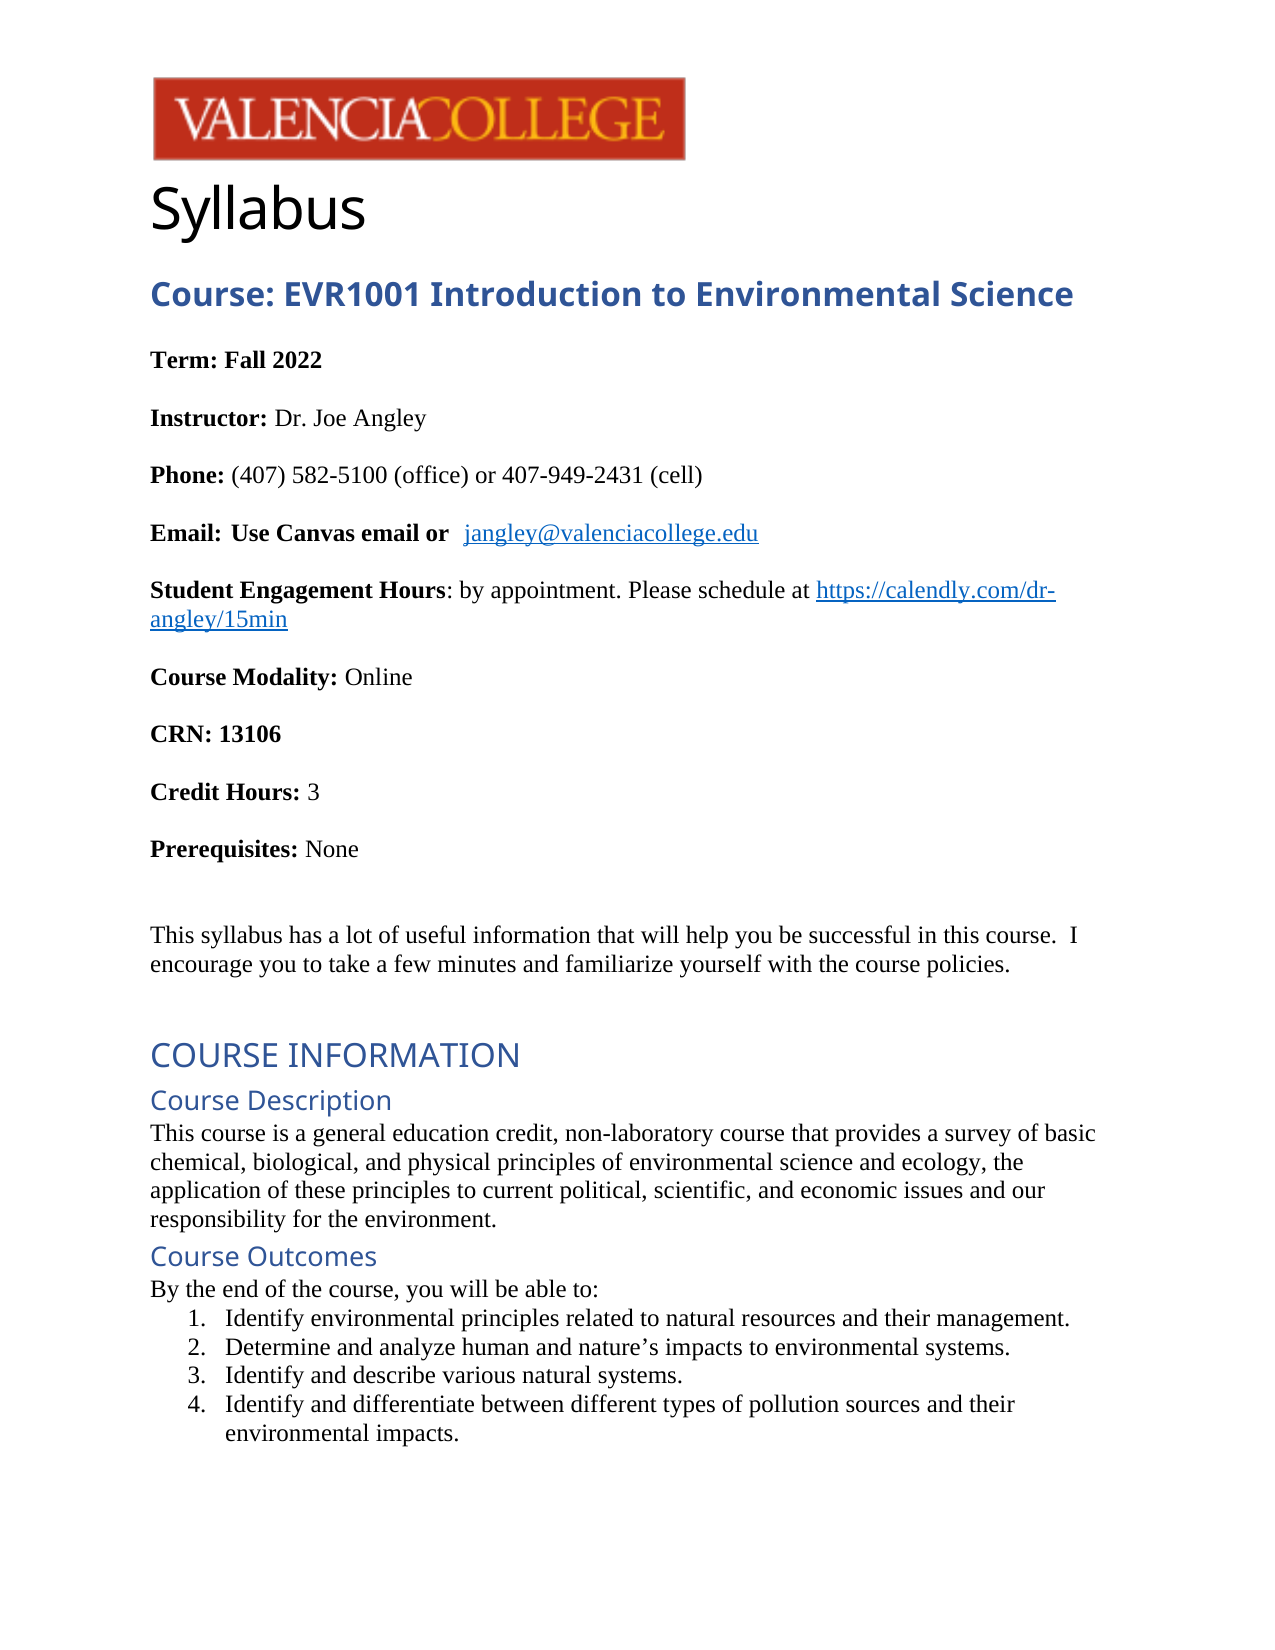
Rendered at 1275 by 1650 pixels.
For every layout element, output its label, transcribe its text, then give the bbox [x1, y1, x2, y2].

text CRN: 13106 [150, 719, 1125, 748]
subtitle Course: EVR1001 Introduction to Environmental Science [150, 271, 1125, 317]
text Phone: (407) 582-5100 (office) or 407-949-2431 (cell) [150, 432, 1125, 518]
text Credit Hours: 3 [150, 777, 1125, 805]
text Email: Use Canvas email or jangley@valenciacollege.edu [150, 518, 1125, 547]
list Identify and differentiate between different types of pollution sources and their environmental impacts. [187, 1389, 1125, 1447]
text By the end of the course, you will be able to: [150, 1274, 1125, 1303]
subtitle Course Description [150, 1081, 1125, 1118]
picture [150, 75, 690, 167]
list Determine and analyze human and nature’s impacts to environmental systems. [187, 1332, 1125, 1360]
subtitle Course Outcomes [150, 1237, 1125, 1274]
text Student Engagement Hours: by appointment. Please schedule at https://calendly.com/dr-angley/15min [150, 575, 1125, 633]
list Identify environmental principles related to natural resources and their management. [187, 1303, 1125, 1332]
list Identify and describe various natural systems. [187, 1360, 1125, 1389]
subtitle COURSE INFORMATION [150, 1032, 1125, 1077]
text This syllabus has a lot of useful information that will help you be successful in this course. I encourage you to take a few minutes and familiarize yourself with the course policies. [150, 920, 1125, 978]
text This course is a general education credit, non-laboratory course that provides a survey of basic chemical, biological, and physical principles of environmental science and ecology, the application of these principles to current political, scientific, and economic issues and our responsibility for the environment. [150, 1118, 1125, 1233]
text Prerequisites: None [150, 834, 1125, 863]
text Term: Fall 2022 [150, 345, 1125, 374]
text Course Modality: Online [150, 662, 1125, 690]
text Instructor: Dr. Joe Angley [150, 403, 1125, 432]
title Syllabus [150, 167, 1125, 246]
